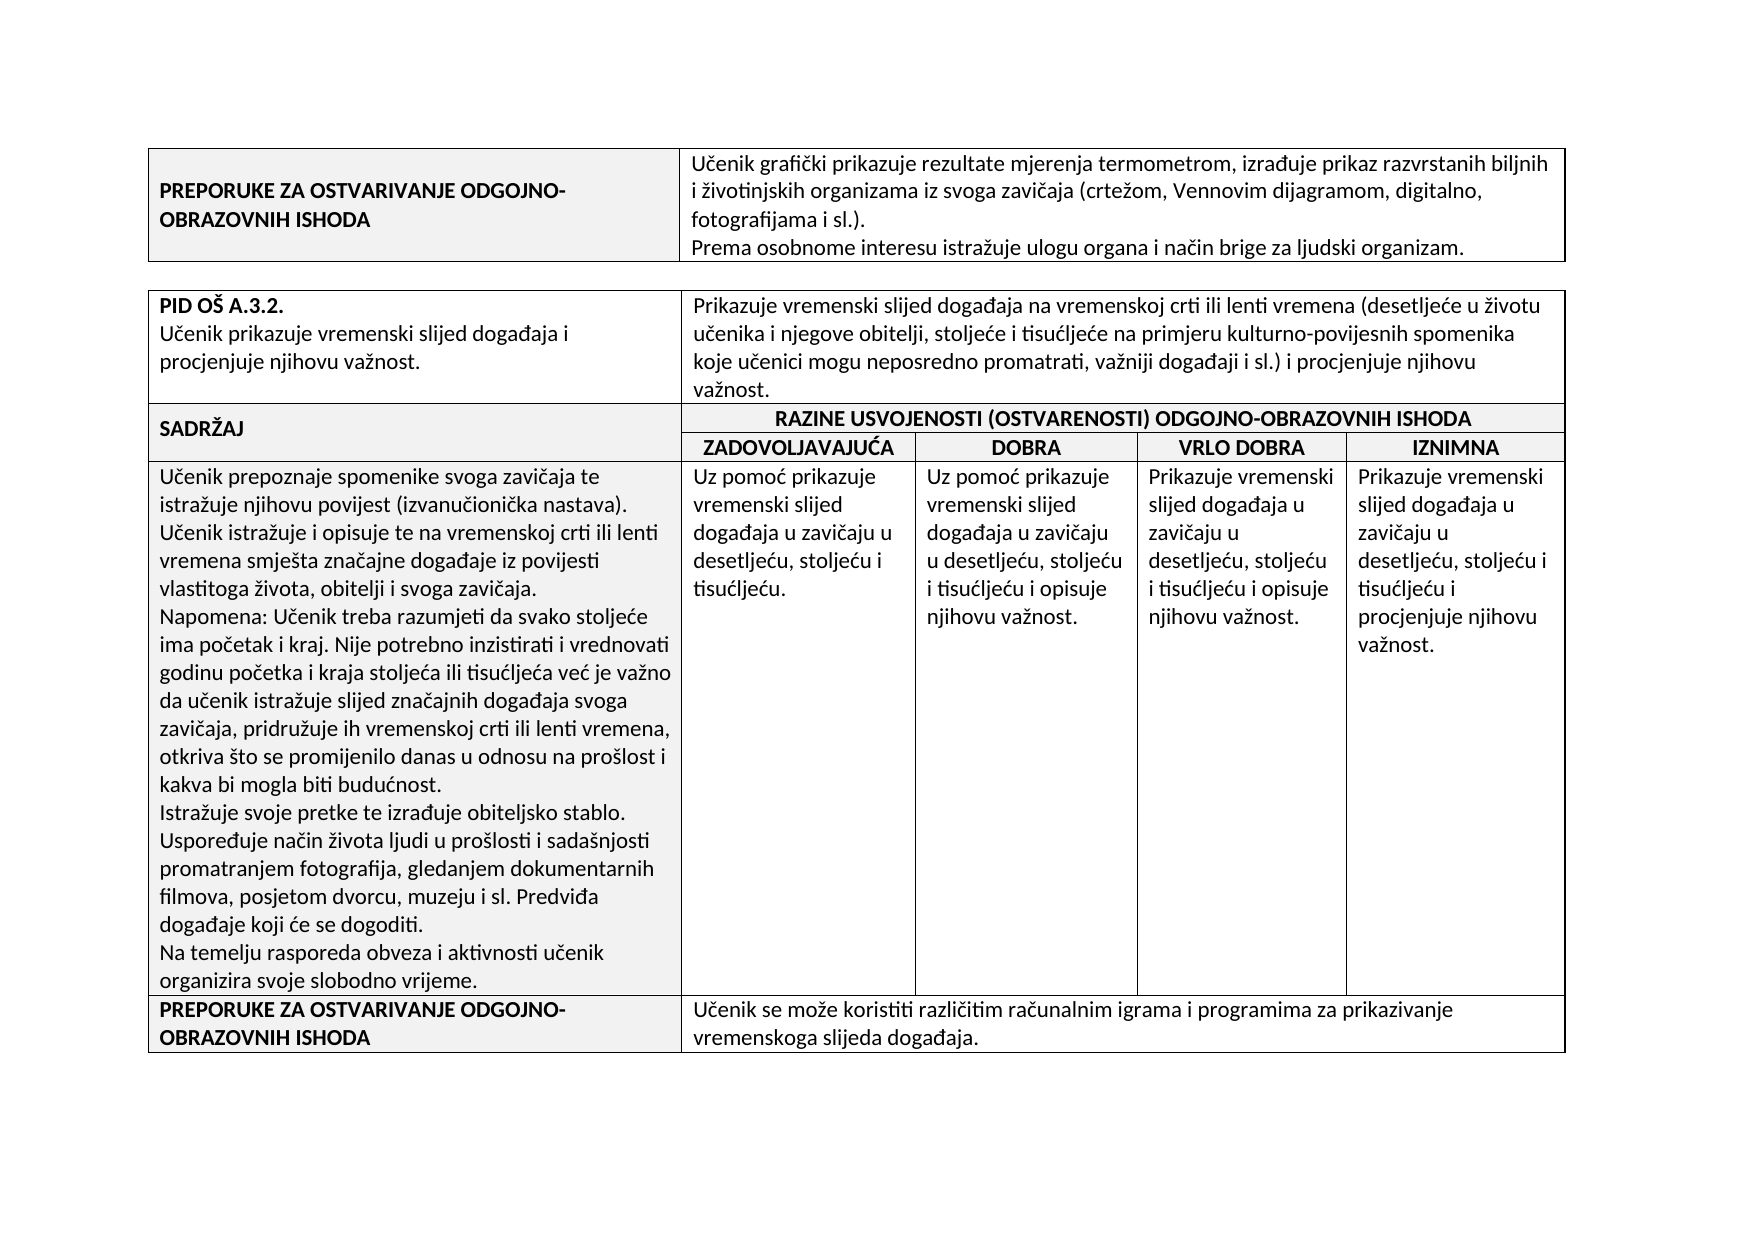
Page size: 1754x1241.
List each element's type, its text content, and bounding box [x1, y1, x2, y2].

table_cell Prikazuje vremenski slijed događaja u zavičaju u desetljeću, stoljeću i tisućljeću i opisuje njihovu važnost. [1138, 462, 1346, 994]
table_header PID OŠ A.3.2. Učenik prikazuje vremenski slijed događaja i procjenjuje njihovu važnost. [149, 291, 681, 403]
table_cell Učenik se može koristiti različitim računalnim igrama i programima za prikazivanje vremenskoga slijeda događaja. [682, 996, 1564, 1052]
table_cell IZNIMNA [1347, 433, 1564, 461]
table_cell RAZINE USVOJENOSTI (OSTVARENOSTI) ODGOJNO-OBRAZOVNIH ISHODA [682, 404, 1564, 432]
table_cell Učenik prepoznaje spomenike svoga zavičaja te istražuje njihovu povijest (izvanučionička nastava). Učenik istražuje i opisuje te na vremenskoj crti ili lenti vremena smješta značajne događaje iz povijesti vlastitoga života, obitelji i svoga zavičaja. Napomena: Učenik treba razumjeti da svako stoljeće ima početak i kraj. Nije potrebno inzistirati i vrednovati godinu početka i kraja stoljeća ili tisućljeća već je važno da učenik istražuje slijed značajnih događaja svoga zavičaja, pridružuje ih vremenskoj crti ili lenti vremena, otkriva što se promijenilo danas u odnosu na prošlost i kakva bi mogla biti budućnost. Istražuje svoje pretke te izrađuje obiteljsko stablo. Uspoređuje način života ljudi u prošlosti i sadašnjosti promatranjem fotografija, gledanjem dokumentarnih filmova, posjetom dvorcu, muzeju i sl. Predviđa događaje koji će se dogoditi. Na temelju rasporeda obveza i aktivnosti učenik organizira svoje slobodno vrijeme. [149, 462, 681, 994]
table_cell Uz pomoć prikazuje vremenski slijed događaja u zavičaju u desetljeću, stoljeću i tisućljeću i opisuje njihovu važnost. [916, 462, 1137, 994]
table_header Prikazuje vremenski slijed događaja na vremenskoj crti ili lenti vremena (desetljeće u životu učenika i njegove obitelji, stoljeće i tisućljeće na primjeru kulturno-povijesnih spomenika koje učenici mogu neposredno promatrati, važniji događaji i sl.) i procjenjuje njihovu važnost. [682, 291, 1564, 403]
table_cell Prikazuje vremenski slijed događaja u zavičaju u desetljeću, stoljeću i tisućljeću i procjenjuje njihovu važnost. [1347, 462, 1564, 994]
table_cell VRLO DOBRA [1138, 433, 1346, 461]
table_cell PREPORUKE ZA OSTVARIVANJE ODGOJNO-OBRAZOVNIH ISHODA [149, 149, 679, 261]
table_cell Uz pomoć prikazuje vremenski slijed događaja u zavičaju u desetljeću, stoljeću i tisućljeću. [682, 462, 915, 994]
table_cell DOBRA [916, 433, 1137, 461]
table_cell Učenik grafički prikazuje rezultate mjerenja termometrom, izrađuje prikaz razvrstanih biljnih i životinjskih organizama iz svoga zavičaja (crtežom, Vennovim dijagramom, digitalno, fotografijama i sl.). Prema osobnome interesu istražuje ulogu organa i način brige za ljudski organizam. [680, 149, 1564, 261]
table_cell PREPORUKE ZA OSTVARIVANJE ODGOJNO-OBRAZOVNIH ISHODA [149, 996, 681, 1052]
table_cell ZADOVOLJAVAJUĆA [682, 433, 915, 461]
table_cell SADRŽAJ [149, 404, 681, 461]
